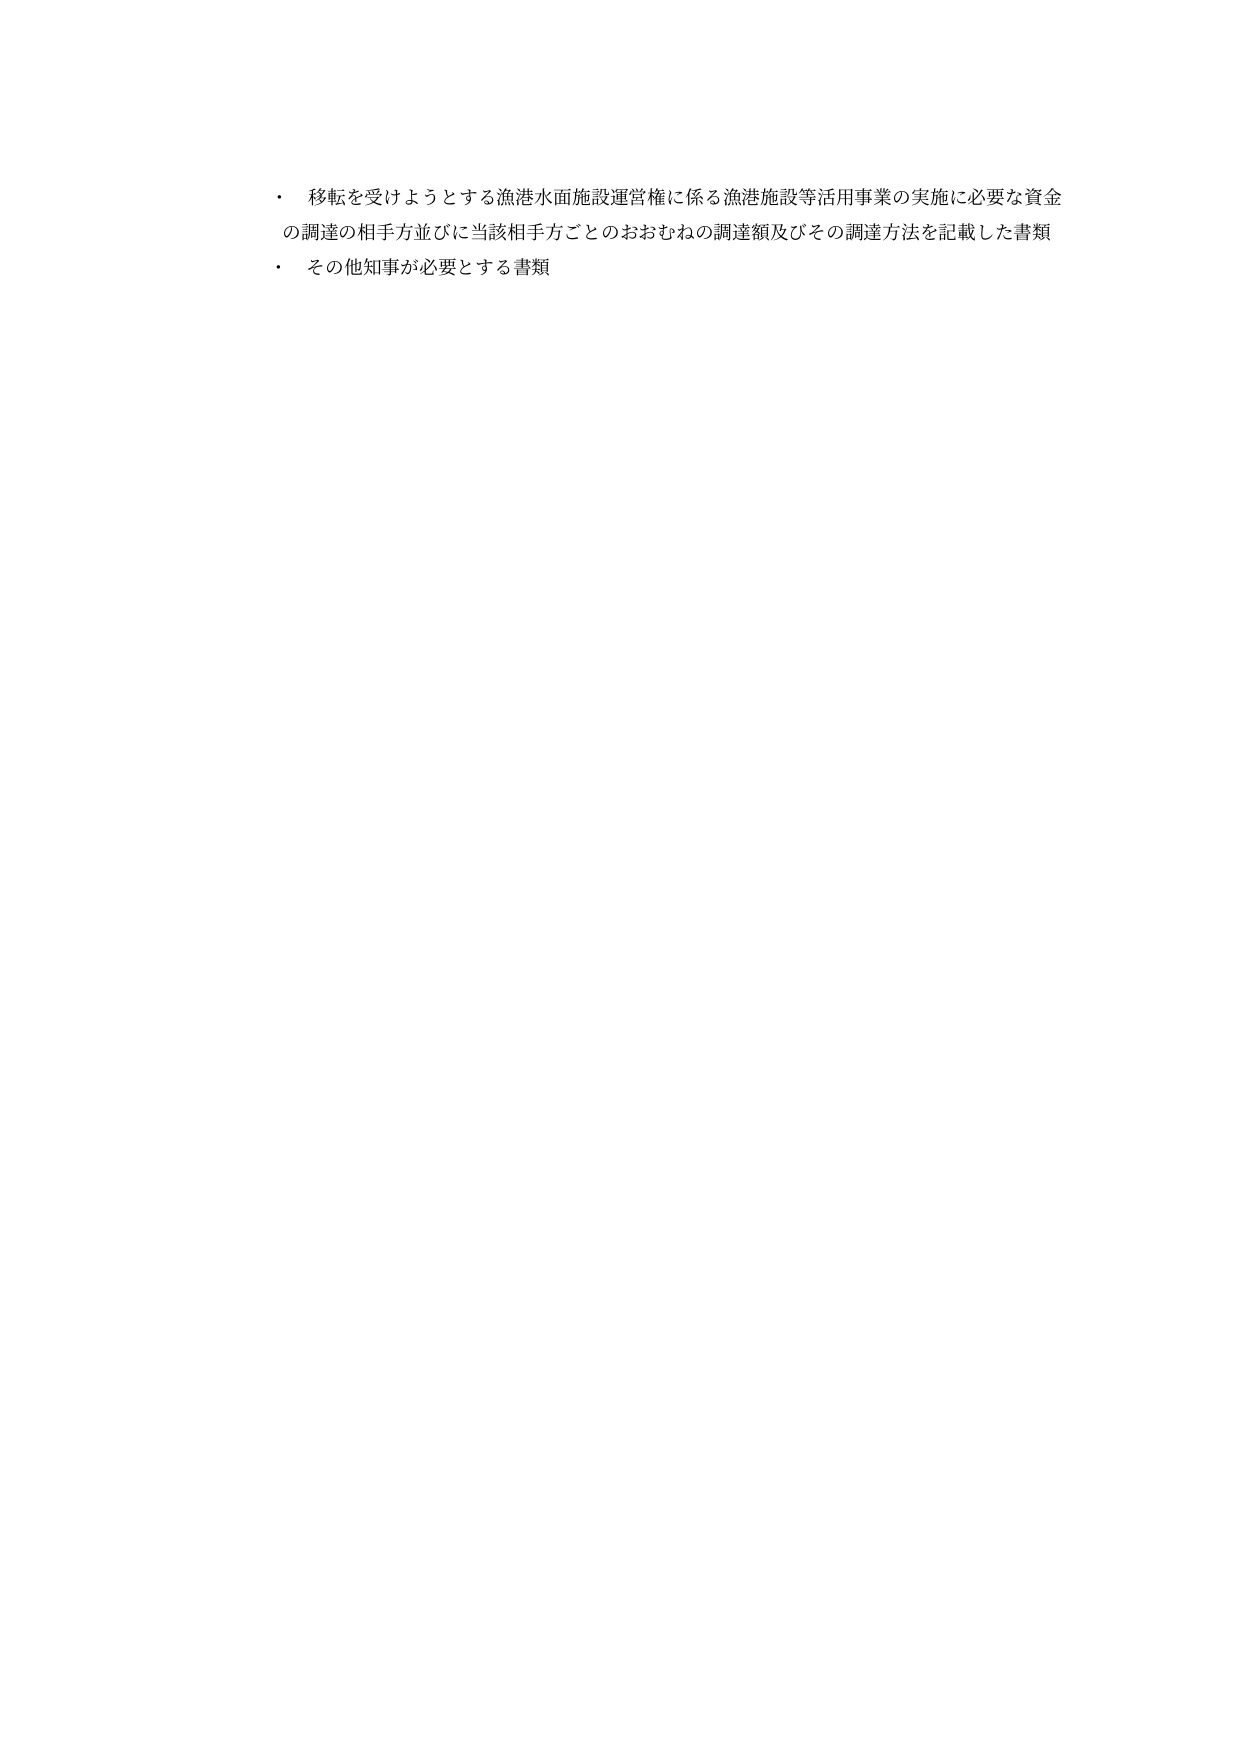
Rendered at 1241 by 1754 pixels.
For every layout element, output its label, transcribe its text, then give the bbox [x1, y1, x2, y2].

text ・ その他知事が必要とする書類 [269, 249, 1063, 284]
text ・ 移転を受けようとする漁港水面施設運営権に係る漁港施設等活用事業の実施に必要な資金の調達の相手方並びに当該相手方ごとのおおむねの調達額及びその調達方法を記載した書類 [271, 179, 1063, 249]
